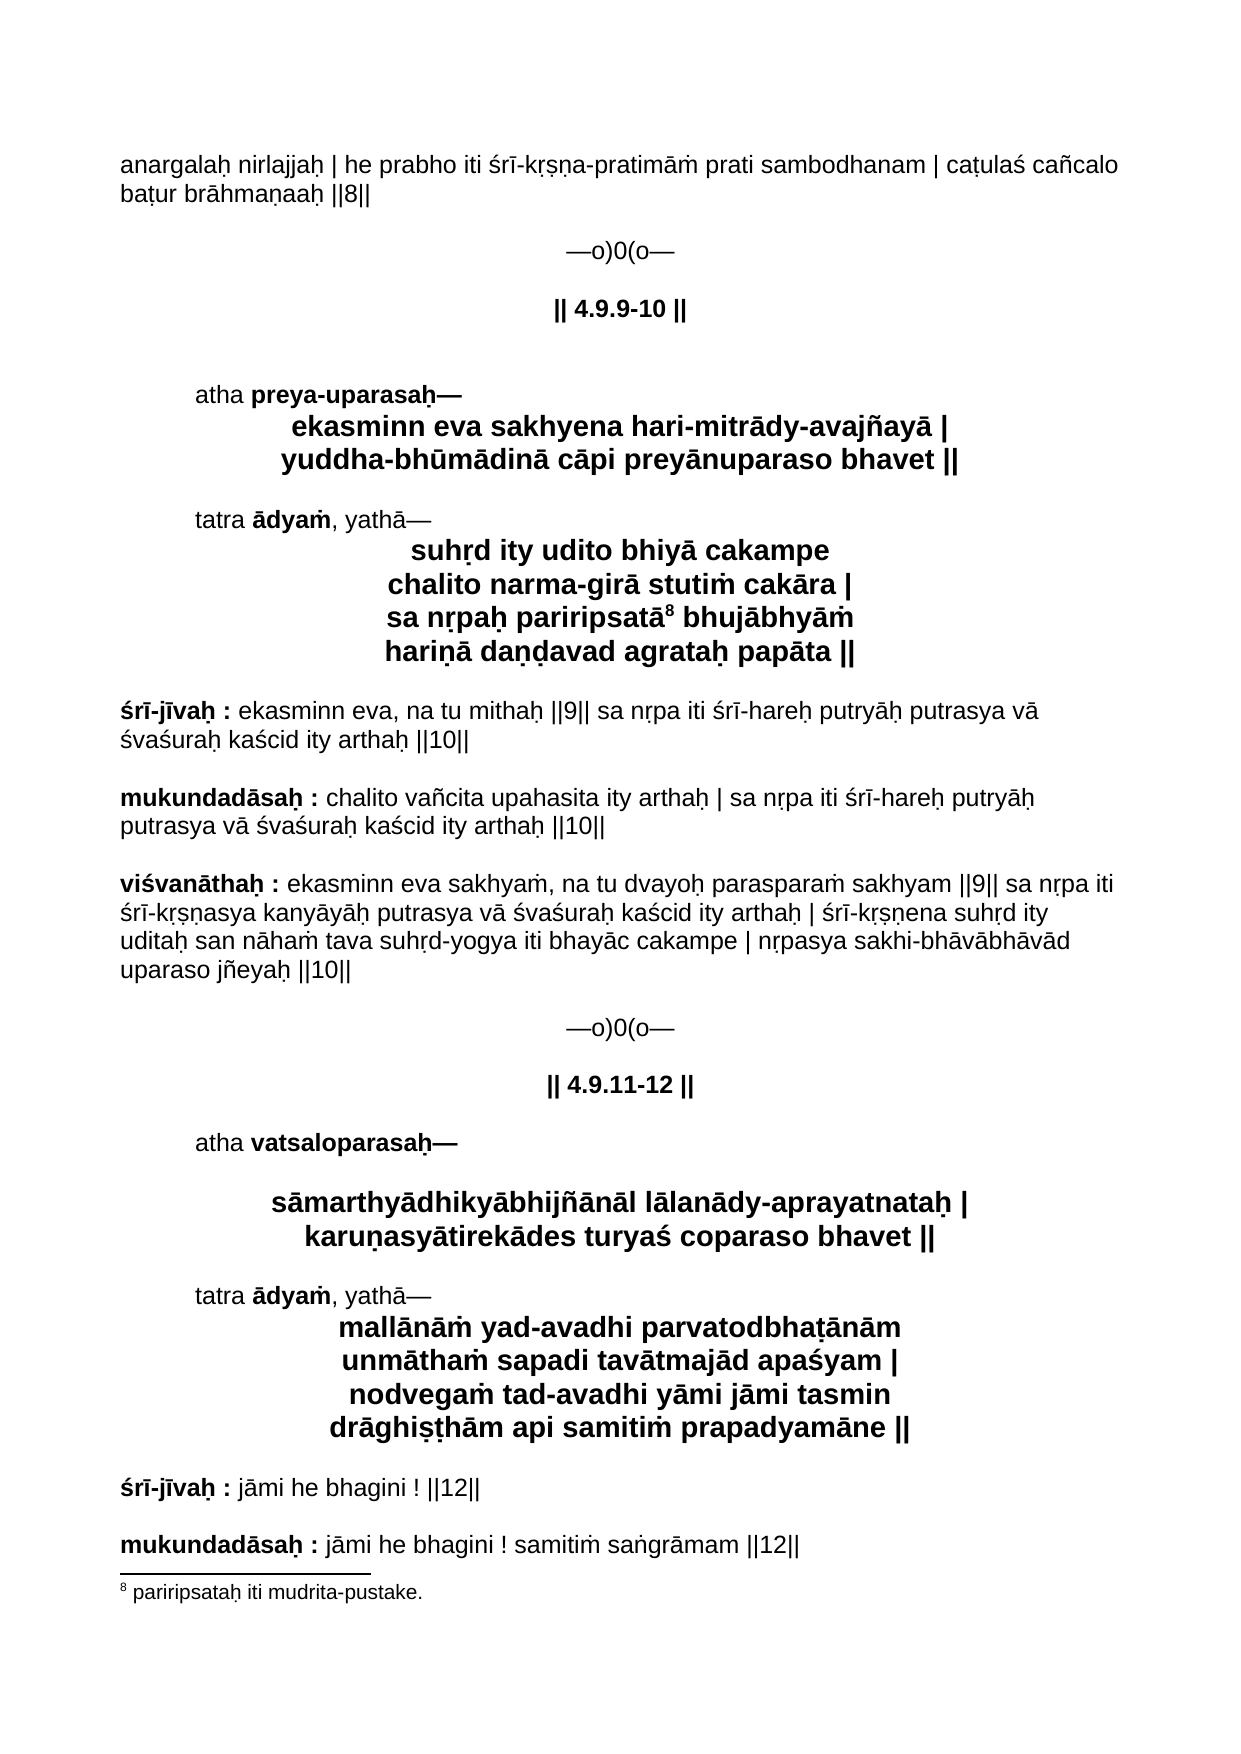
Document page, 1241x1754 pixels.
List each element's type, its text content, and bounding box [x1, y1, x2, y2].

text chalito narma-girā stutiṁ cakāra | [120, 567, 1120, 600]
text drāghiṣṭhām api samitiṁ prapadyamāne || [120, 1410, 1120, 1444]
text suhṛd ity udito bhiyā cakampe [120, 533, 1120, 567]
text —o)0(o— [120, 236, 1120, 265]
text mukundadāsaḥ : jāmi he bhagini ! samitiṁ saṅgrāmam ||12|| [120, 1530, 1120, 1559]
text hariṇā daṇḍavad agrataḥ papāta || [120, 634, 1120, 667]
text mukundadāsaḥ : chalito vañcita upahasita ity arthaḥ | sa nṛpa iti śrī-hareḥ putryāḥ putrasya vā śvaśuraḥ kaścid ity arthaḥ ||10|| [120, 782, 1120, 840]
text || 4.9.9-10 || [120, 294, 1120, 322]
text atha preya-uparasaḥ— [120, 380, 1120, 409]
text || 4.9.11-12 || [120, 1070, 1120, 1099]
text karuṇasyātirekādes turyaś coparaso bhavet || [120, 1218, 1120, 1252]
text tatra ādyaṁ, yathā— [120, 1281, 1120, 1309]
text viśvanāthaḥ : ekasminn eva sakhyaṁ, na tu dvayoḥ parasparaṁ sakhyam ||9|| sa nṛpa iti śrī-kṛṣṇasya kanyāyāḥ putrasya vā śvaśuraḥ kaścid ity arthaḥ | śrī-kṛṣṇena suhṛd ity uditaḥ san nāhaṁ tava suhṛd-yogya iti bhayāc cakampe | nṛpasya sakhi-bhāvābhāvād uparaso jñeyaḥ ||10|| [120, 869, 1120, 984]
text atha vatsaloparasaḥ— [120, 1127, 1120, 1156]
text nodvegaṁ tad-avadhi yāmi jāmi tasmin [120, 1377, 1120, 1410]
text mallānāṁ yad-avadhi parvatodbhaṭānām [120, 1309, 1120, 1343]
text śrī-jīvaḥ : jāmi he bhagini ! ||12|| [120, 1472, 1120, 1501]
text unmāthaṁ sapadi tavātmajād apaśyam | [120, 1343, 1120, 1377]
text sa nṛpaḥ pariripsatā bhujābhyāṁ [120, 600, 1120, 634]
text ekasminn eva sakhyena hari-mitrādy-avajñayā | [120, 409, 1120, 442]
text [120, 150, 1120, 207]
text tatra ādyaṁ, yathā— [120, 504, 1120, 533]
text śrī-jīvaḥ : ekasminn eva, na tu mithaḥ ||9|| sa nṛpa iti śrī-hareḥ putryāḥ putrasya vā śvaśuraḥ kaścid ity arthaḥ ||10|| [120, 696, 1120, 754]
text yuddha-bhūmādinā cāpi preyānuparaso bhavet || [120, 442, 1120, 476]
text sāmarthyādhikyābhijñānāl lālanādy-aprayatnataḥ | [120, 1185, 1120, 1218]
text —o)0(o— [120, 1012, 1120, 1041]
